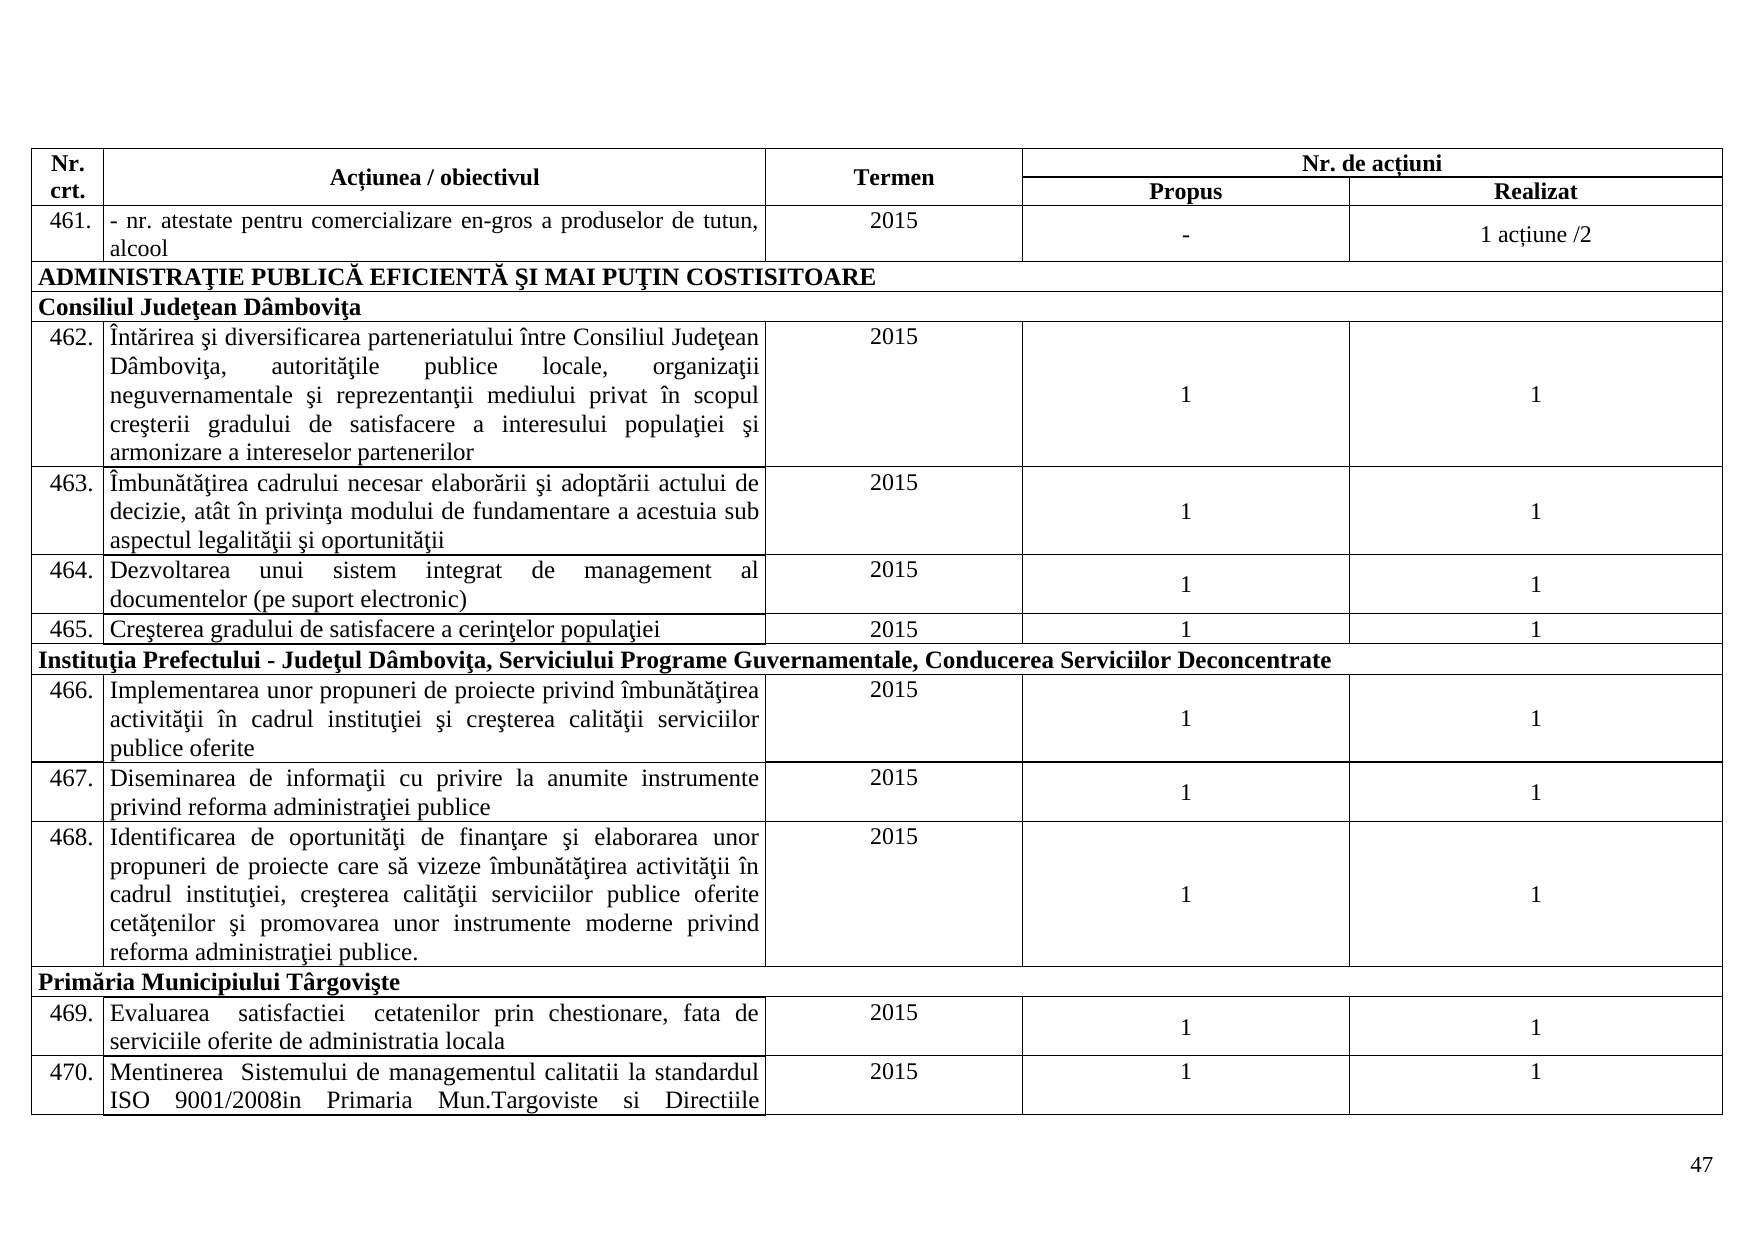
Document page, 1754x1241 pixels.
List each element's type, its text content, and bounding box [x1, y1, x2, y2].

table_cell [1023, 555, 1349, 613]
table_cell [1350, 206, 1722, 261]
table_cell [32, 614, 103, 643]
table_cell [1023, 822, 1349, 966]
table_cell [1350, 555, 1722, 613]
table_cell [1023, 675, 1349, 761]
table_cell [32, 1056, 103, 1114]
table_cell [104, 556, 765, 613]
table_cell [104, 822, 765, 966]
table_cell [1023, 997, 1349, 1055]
table_header Termen [766, 149, 1022, 205]
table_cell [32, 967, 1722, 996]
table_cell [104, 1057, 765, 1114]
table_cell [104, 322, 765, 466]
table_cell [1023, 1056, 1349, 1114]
table_cell Realizat [1350, 178, 1722, 205]
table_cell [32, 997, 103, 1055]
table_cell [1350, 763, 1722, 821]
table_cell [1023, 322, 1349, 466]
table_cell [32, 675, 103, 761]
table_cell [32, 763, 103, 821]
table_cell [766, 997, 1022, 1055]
table_cell Propus [1023, 178, 1349, 205]
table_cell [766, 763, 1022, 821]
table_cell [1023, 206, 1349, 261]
table_header Nr. de acțiuni [1023, 149, 1722, 176]
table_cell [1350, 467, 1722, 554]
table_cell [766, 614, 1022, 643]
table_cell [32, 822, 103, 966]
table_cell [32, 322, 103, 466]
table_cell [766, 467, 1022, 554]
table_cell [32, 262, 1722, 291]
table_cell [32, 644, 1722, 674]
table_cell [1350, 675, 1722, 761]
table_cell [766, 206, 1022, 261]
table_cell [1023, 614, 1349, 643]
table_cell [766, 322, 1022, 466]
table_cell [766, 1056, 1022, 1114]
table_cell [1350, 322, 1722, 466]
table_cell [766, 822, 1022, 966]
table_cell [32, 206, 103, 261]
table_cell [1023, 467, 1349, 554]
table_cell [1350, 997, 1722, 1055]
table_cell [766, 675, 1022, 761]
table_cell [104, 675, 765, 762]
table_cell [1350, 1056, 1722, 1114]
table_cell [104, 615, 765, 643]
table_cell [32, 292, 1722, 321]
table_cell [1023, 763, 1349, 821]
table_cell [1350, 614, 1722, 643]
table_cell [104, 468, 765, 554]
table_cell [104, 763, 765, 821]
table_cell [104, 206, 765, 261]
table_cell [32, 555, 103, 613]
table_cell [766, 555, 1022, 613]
table_header Nr. crt. [32, 149, 103, 205]
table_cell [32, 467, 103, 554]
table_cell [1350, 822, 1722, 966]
table_header Acțiunea / obiectivul [104, 149, 765, 205]
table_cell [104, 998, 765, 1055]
